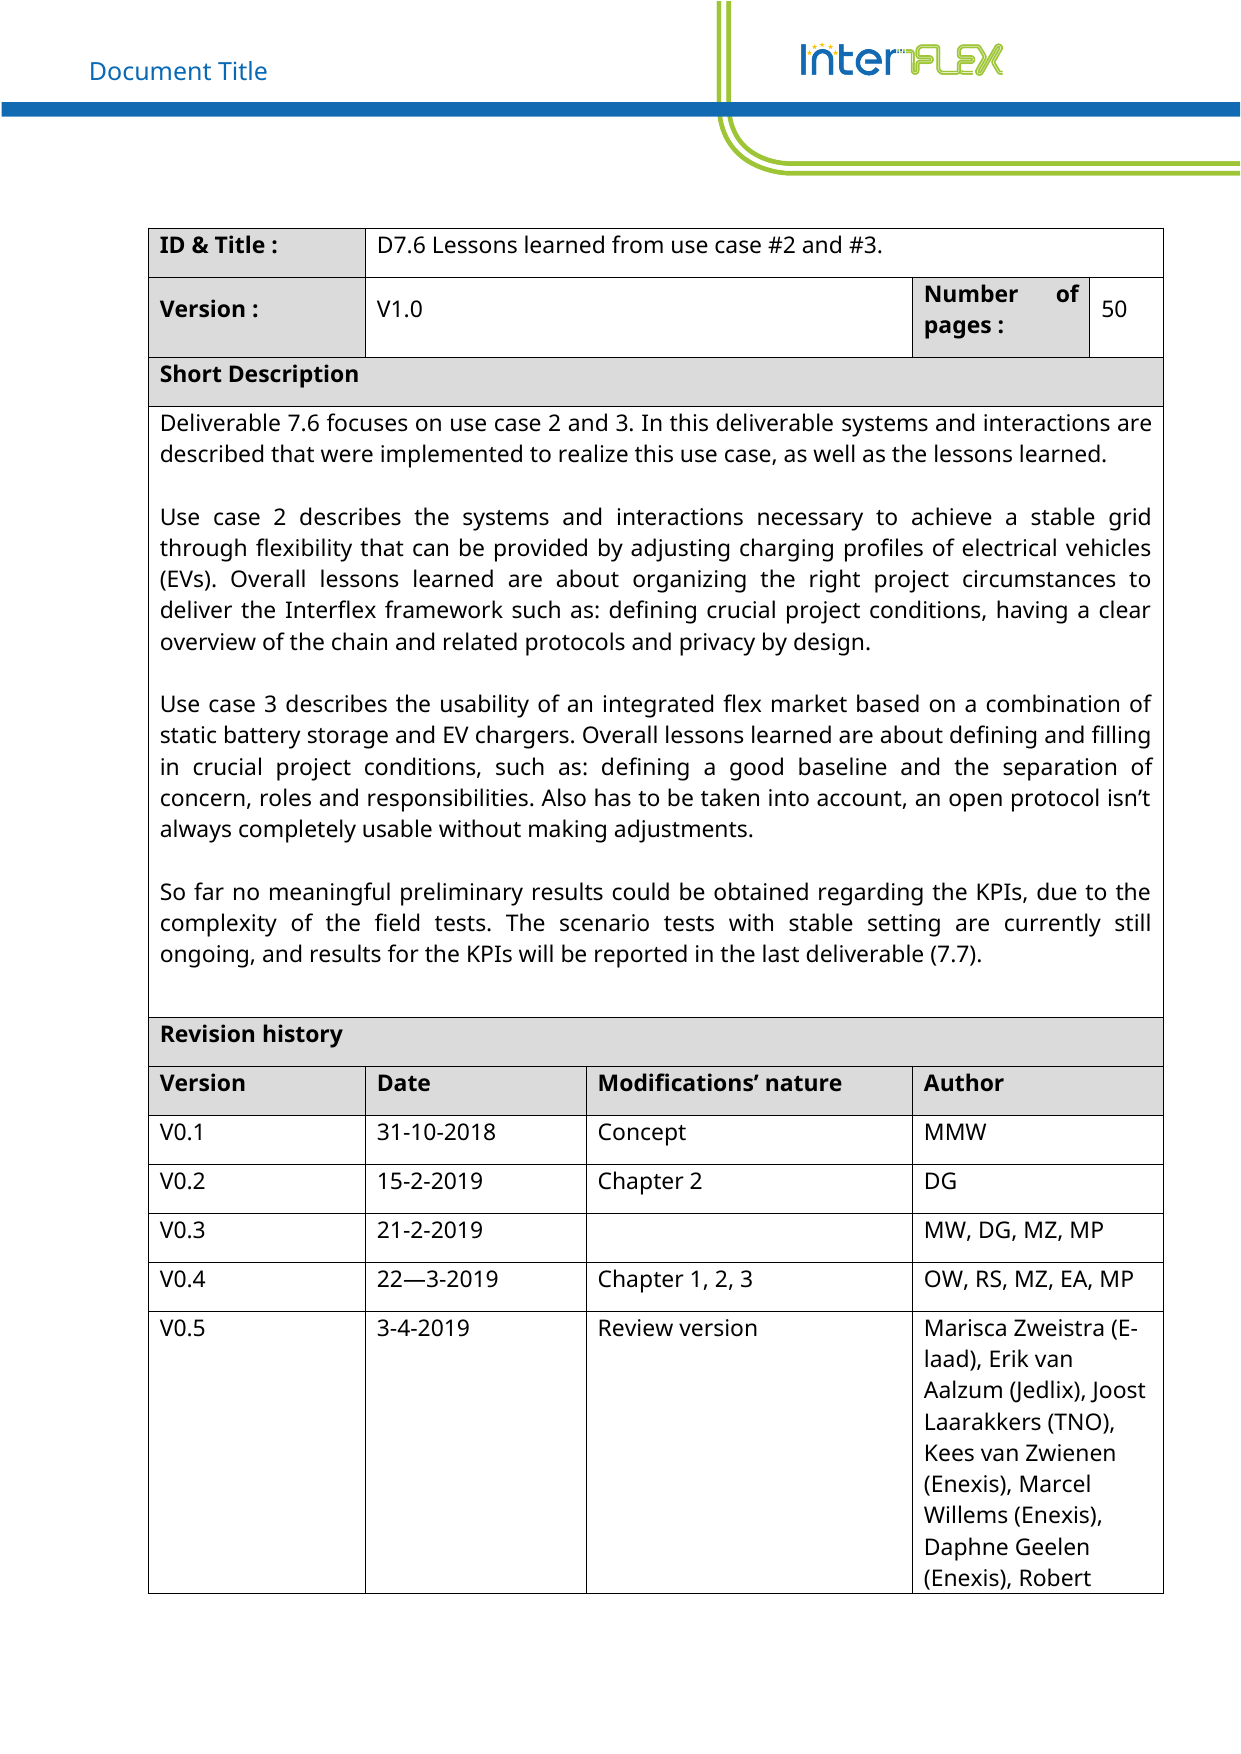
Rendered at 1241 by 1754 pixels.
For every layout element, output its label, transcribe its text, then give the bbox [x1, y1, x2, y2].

table_cell V0.5 [149, 1312, 365, 1593]
table_cell V0.2 [149, 1165, 365, 1213]
table_cell Concept [587, 1116, 912, 1164]
table_cell OW, RS, MZ, EA, MP [913, 1263, 1163, 1311]
table_cell Review version [587, 1312, 912, 1593]
picture [1, 1, 1241, 183]
table_cell V0.3 [149, 1214, 365, 1262]
table_cell Number of pages : [913, 278, 1089, 357]
table_cell V0.1 [149, 1116, 365, 1164]
table_cell MW, DG, MZ, MP [913, 1214, 1163, 1262]
table_cell 3-4-2019 [366, 1312, 586, 1593]
table_cell Deliverable 7.6 focuses on use case 2 and 3. In this deliverable systems and interactions are described that were implemented to realize this use case, as well as the lessons learned. Use case 2 describes the systems and interactions necessary to achieve a stable grid through flexibility that can be provided by adjusting charging profiles of electrical vehicles (EVs). Overall lessons learned are about organizing the right project circumstances to deliver the Interflex framework such as: defining crucial project conditions, having a clear overview of the chain and related protocols and privacy by design. Use case 3 describes the usability of an integrated flex market based on a combination of static battery storage and EV chargers. Overall lessons learned are about defining and filling in crucial project conditions, such as: defining a good baseline and the separation of concern, roles and responsibilities. Also has to be taken into account, an open protocol isn’t always completely usable without making adjustments. So far no meaningful preliminary results could be obtained regarding the KPIs, due to the complexity of the field tests. The scenario tests with stable setting are currently still ongoing, and results for the KPIs will be reported in the last deliverable (7.7). [149, 407, 1163, 1017]
table_cell Date [366, 1067, 586, 1115]
table_cell Version [149, 1067, 365, 1115]
table_cell 22—3-2019 [366, 1263, 586, 1311]
table_cell MMW [913, 1116, 1163, 1164]
table_cell Chapter 1, 2, 3 [587, 1263, 912, 1311]
table_cell Short Description [149, 358, 1163, 406]
table_cell 15-2-2019 [366, 1165, 586, 1213]
table_cell V0.4 [149, 1263, 365, 1311]
table_cell Chapter 2 [587, 1165, 912, 1213]
table_cell DG [913, 1165, 1163, 1213]
table_cell Version : [149, 278, 365, 357]
table_cell Author [913, 1067, 1163, 1115]
table_cell 50 [1090, 278, 1163, 357]
table_header D7.6 Lessons learned from use case #2 and #3. [366, 229, 1163, 277]
table_cell Revision history [149, 1018, 1163, 1066]
table_cell 31-10-2018 [366, 1116, 586, 1164]
table_cell Modifications’ nature [587, 1067, 912, 1115]
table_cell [913, 1312, 1163, 1593]
table_header ID & Title : [149, 229, 365, 277]
table_cell 21-2-2019 [366, 1214, 586, 1262]
table_cell [587, 1214, 912, 1262]
table_cell V1.0 [366, 278, 912, 357]
